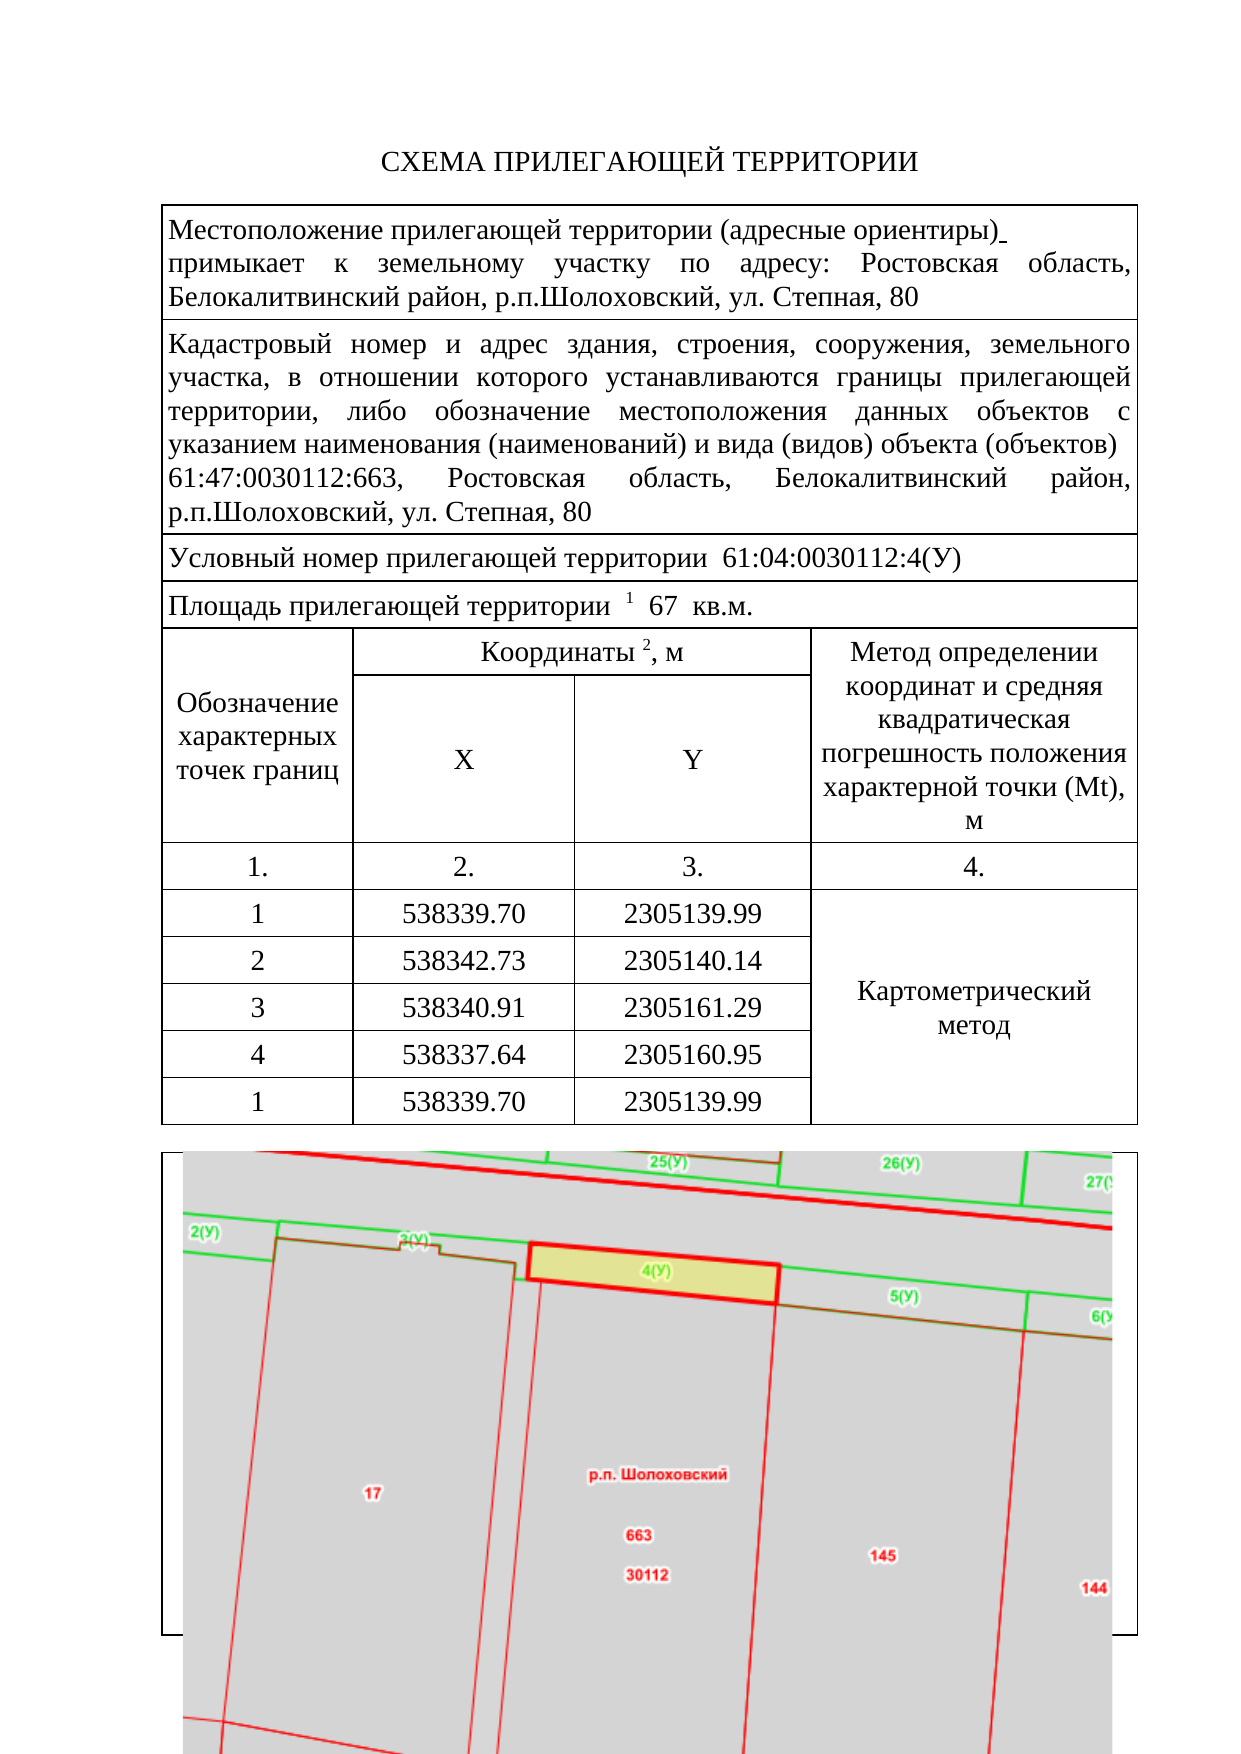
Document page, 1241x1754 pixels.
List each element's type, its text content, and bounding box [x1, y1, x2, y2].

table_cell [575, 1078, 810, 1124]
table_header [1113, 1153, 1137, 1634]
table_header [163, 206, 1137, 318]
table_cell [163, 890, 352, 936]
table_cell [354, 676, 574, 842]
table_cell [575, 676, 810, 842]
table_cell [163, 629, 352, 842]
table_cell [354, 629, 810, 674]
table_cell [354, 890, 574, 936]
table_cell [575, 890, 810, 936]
picture [182, 1151, 1113, 1754]
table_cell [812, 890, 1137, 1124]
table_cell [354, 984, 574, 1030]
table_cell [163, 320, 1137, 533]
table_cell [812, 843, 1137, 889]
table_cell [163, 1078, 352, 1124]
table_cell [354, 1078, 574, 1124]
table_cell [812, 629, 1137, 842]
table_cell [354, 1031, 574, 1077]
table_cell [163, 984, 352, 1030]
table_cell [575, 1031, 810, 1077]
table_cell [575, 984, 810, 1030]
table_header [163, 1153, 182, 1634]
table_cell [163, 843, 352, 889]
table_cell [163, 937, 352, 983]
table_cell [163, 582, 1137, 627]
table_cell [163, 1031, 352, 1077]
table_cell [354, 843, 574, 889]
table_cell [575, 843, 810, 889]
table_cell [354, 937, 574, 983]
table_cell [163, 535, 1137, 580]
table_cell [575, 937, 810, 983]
text СХЕМА ПРИЛЕГАЮЩЕЙ ТЕРРИТОРИИ [148, 144, 1152, 178]
